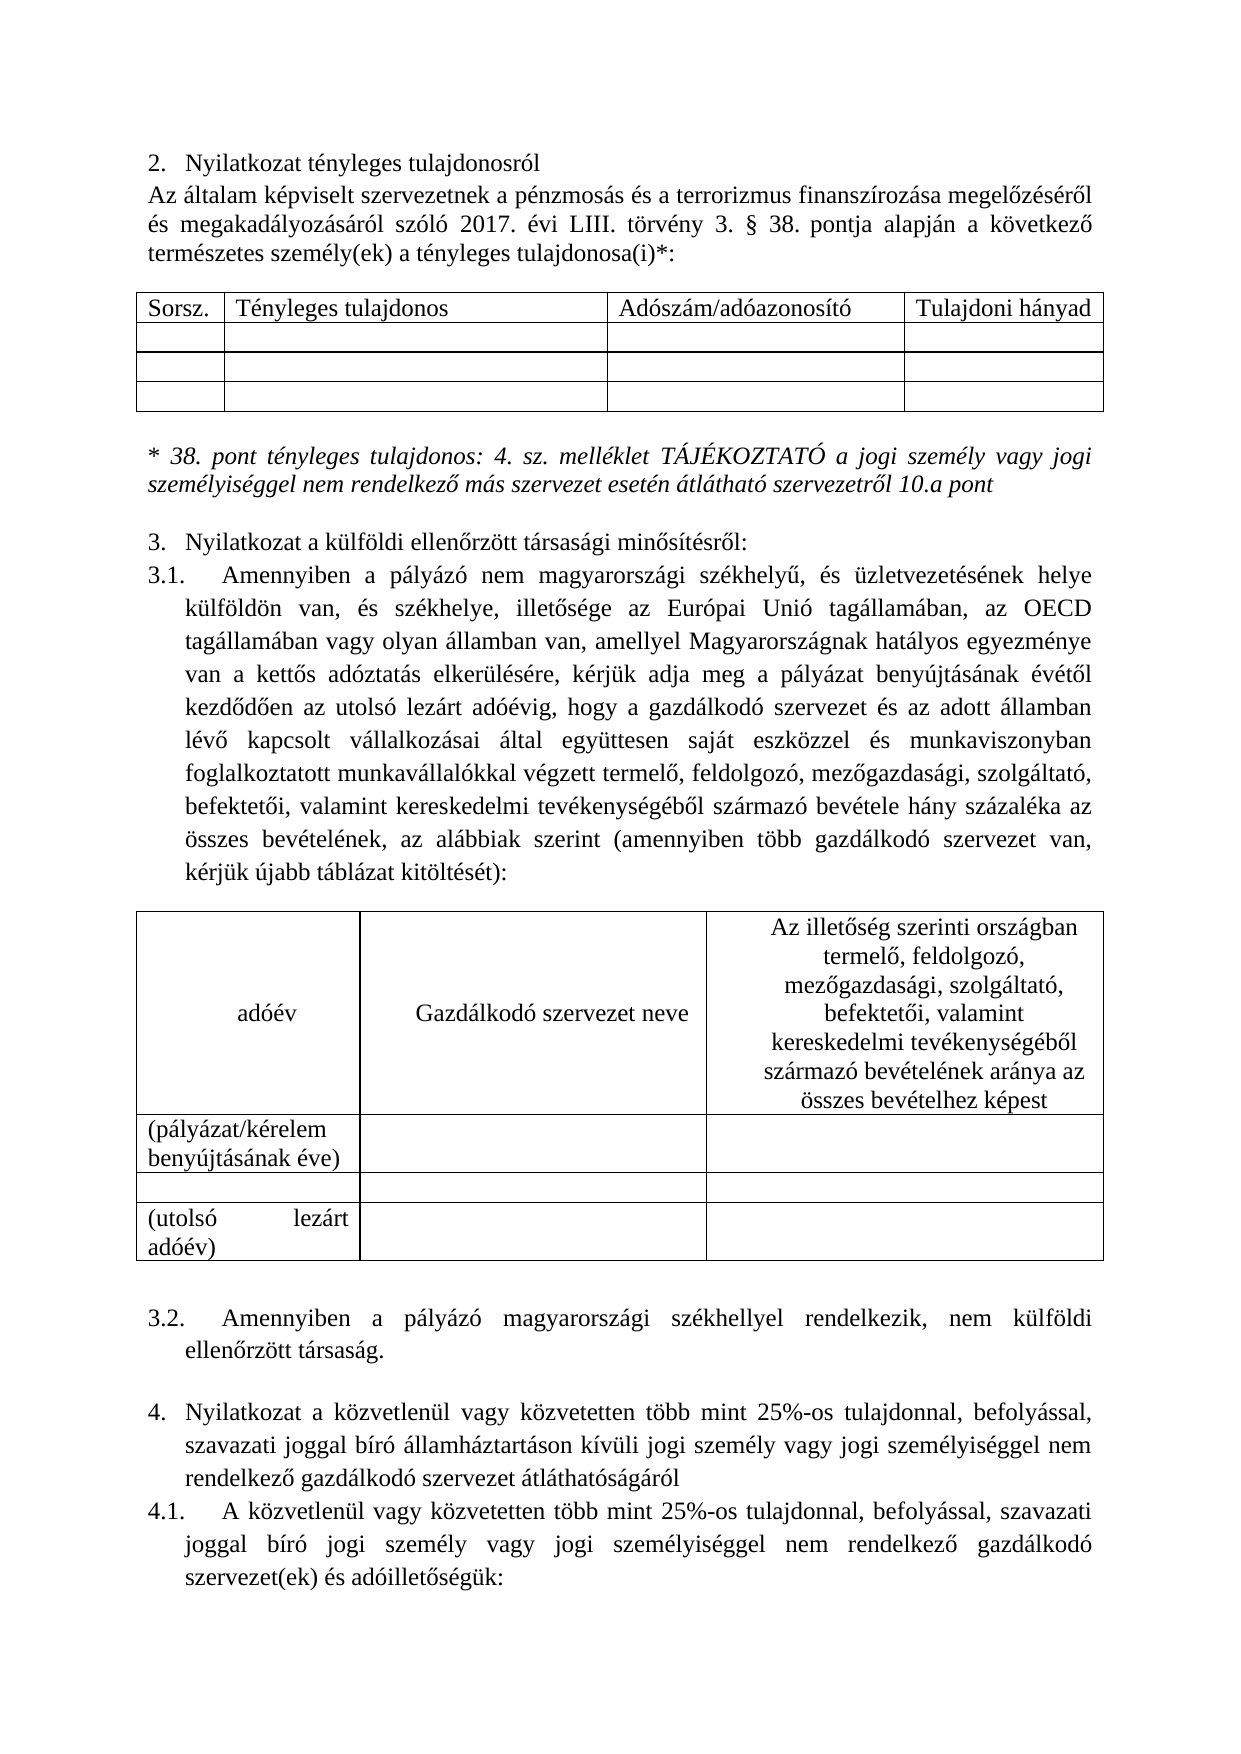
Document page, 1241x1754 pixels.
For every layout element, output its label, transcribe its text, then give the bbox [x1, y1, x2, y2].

list Amennyiben a pályázó magyarországi székhellyel rendelkezik, nem külföldi ellenőrzött társaság. [148, 1303, 1093, 1364]
table_cell [608, 382, 904, 411]
table_header adóév [137, 912, 359, 1113]
table_cell [905, 323, 1103, 351]
text Az általam képviselt szervezetnek a pénzmosás és a terrorizmus finanszírozása megelőzéséről és megakadályozásáról szóló 2017. évi LIII. törvény 3. § 38. pontja alapján a következő természetes személy(ek) a tényleges tulajdonosa(i)*: [148, 181, 1093, 267]
table_header Adószám/adóazonosító [608, 293, 904, 322]
table_cell [707, 1115, 1103, 1172]
table_cell [137, 382, 224, 411]
table_cell [225, 323, 607, 351]
text * 38. pont tényleges tulajdonos: 4. sz. melléklet TÁJÉKOZTATÓ a jogi személy vagy jogi személyiséggel nem rendelkező más szervezet esetén átlátható szervezetről 10.a pont [148, 441, 1093, 498]
list A közvetlenül vagy közvetetten több mint 25%-os tulajdonnal, befolyással, szavazati joggal bíró jogi személy vagy jogi személyiséggel nem rendelkező gazdálkodó szervezet(ek) és adóilletőségük: [148, 1496, 1093, 1591]
table_cell (pályázat/kérelem benyújtásának éve) [137, 1115, 359, 1172]
table_header Tényleges tulajdonos [225, 293, 607, 322]
table_cell [361, 1203, 706, 1260]
table_cell [905, 382, 1103, 411]
table_cell [137, 323, 224, 351]
table_cell [137, 353, 224, 381]
table_cell [707, 1173, 1103, 1202]
table_cell (utolsó lezárt adóév) [137, 1203, 359, 1260]
list Nyilatkozat a külföldi ellenőrzött társasági minősítésről: [148, 527, 1093, 556]
list Nyilatkozat tényleges tulajdonosról [148, 148, 1093, 176]
table_cell [225, 382, 607, 411]
table_cell [707, 1203, 1103, 1260]
list Amennyiben a pályázó nem magyarországi székhelyű, és üzletvezetésének helye külföldön van, és székhelye, illetősége az Európai Unió tagállamában, az OECD tagállamában vagy olyan államban van, amellyel Magyarországnak hatályos egyezménye van a kettős adóztatás elkerülésére, kérjük adja meg a pályázat benyújtásának évétől kezdődően az utolsó lezárt adóévig, hogy a gazdálkodó szervezet és az adott államban lévő kapcsolt vállalkozásai által együttesen saját eszközzel és munkaviszonyban foglalkoztatott munkavállalókkal végzett termelő, feldolgozó, mezőgazdasági, szolgáltató, befektetői, valamint kereskedelmi tevékenységéből származó bevétele hány százaléka az összes bevételének, az alábbiak szerint (amennyiben több gazdálkodó szervezet van, kérjük újabb táblázat kitöltését): [148, 560, 1093, 886]
table_cell [608, 323, 904, 351]
table_cell [361, 1173, 706, 1202]
table_cell [905, 353, 1103, 381]
table_cell [608, 353, 904, 381]
table_header Az illetőség szerinti országban termelő, feldolgozó, mezőgazdasági, szolgáltató, befektetői, valamint kereskedelmi tevékenységéből származó bevételének aránya az összes bevételhez képest [707, 912, 1103, 1113]
table_header Gazdálkodó szervezet neve [361, 912, 706, 1113]
table_header Sorsz. [137, 293, 224, 322]
table_cell [225, 353, 607, 381]
table_cell [137, 1173, 359, 1202]
table_cell [361, 1115, 706, 1172]
table_header Tulajdoni hányad [905, 293, 1103, 322]
list Nyilatkozat a közvetlenül vagy közvetetten több mint 25%-os tulajdonnal, befolyással, szavazati joggal bíró államháztartáson kívüli jogi személy vagy jogi személyiséggel nem rendelkező gazdálkodó szervezet átláthatóságáról [148, 1397, 1093, 1492]
